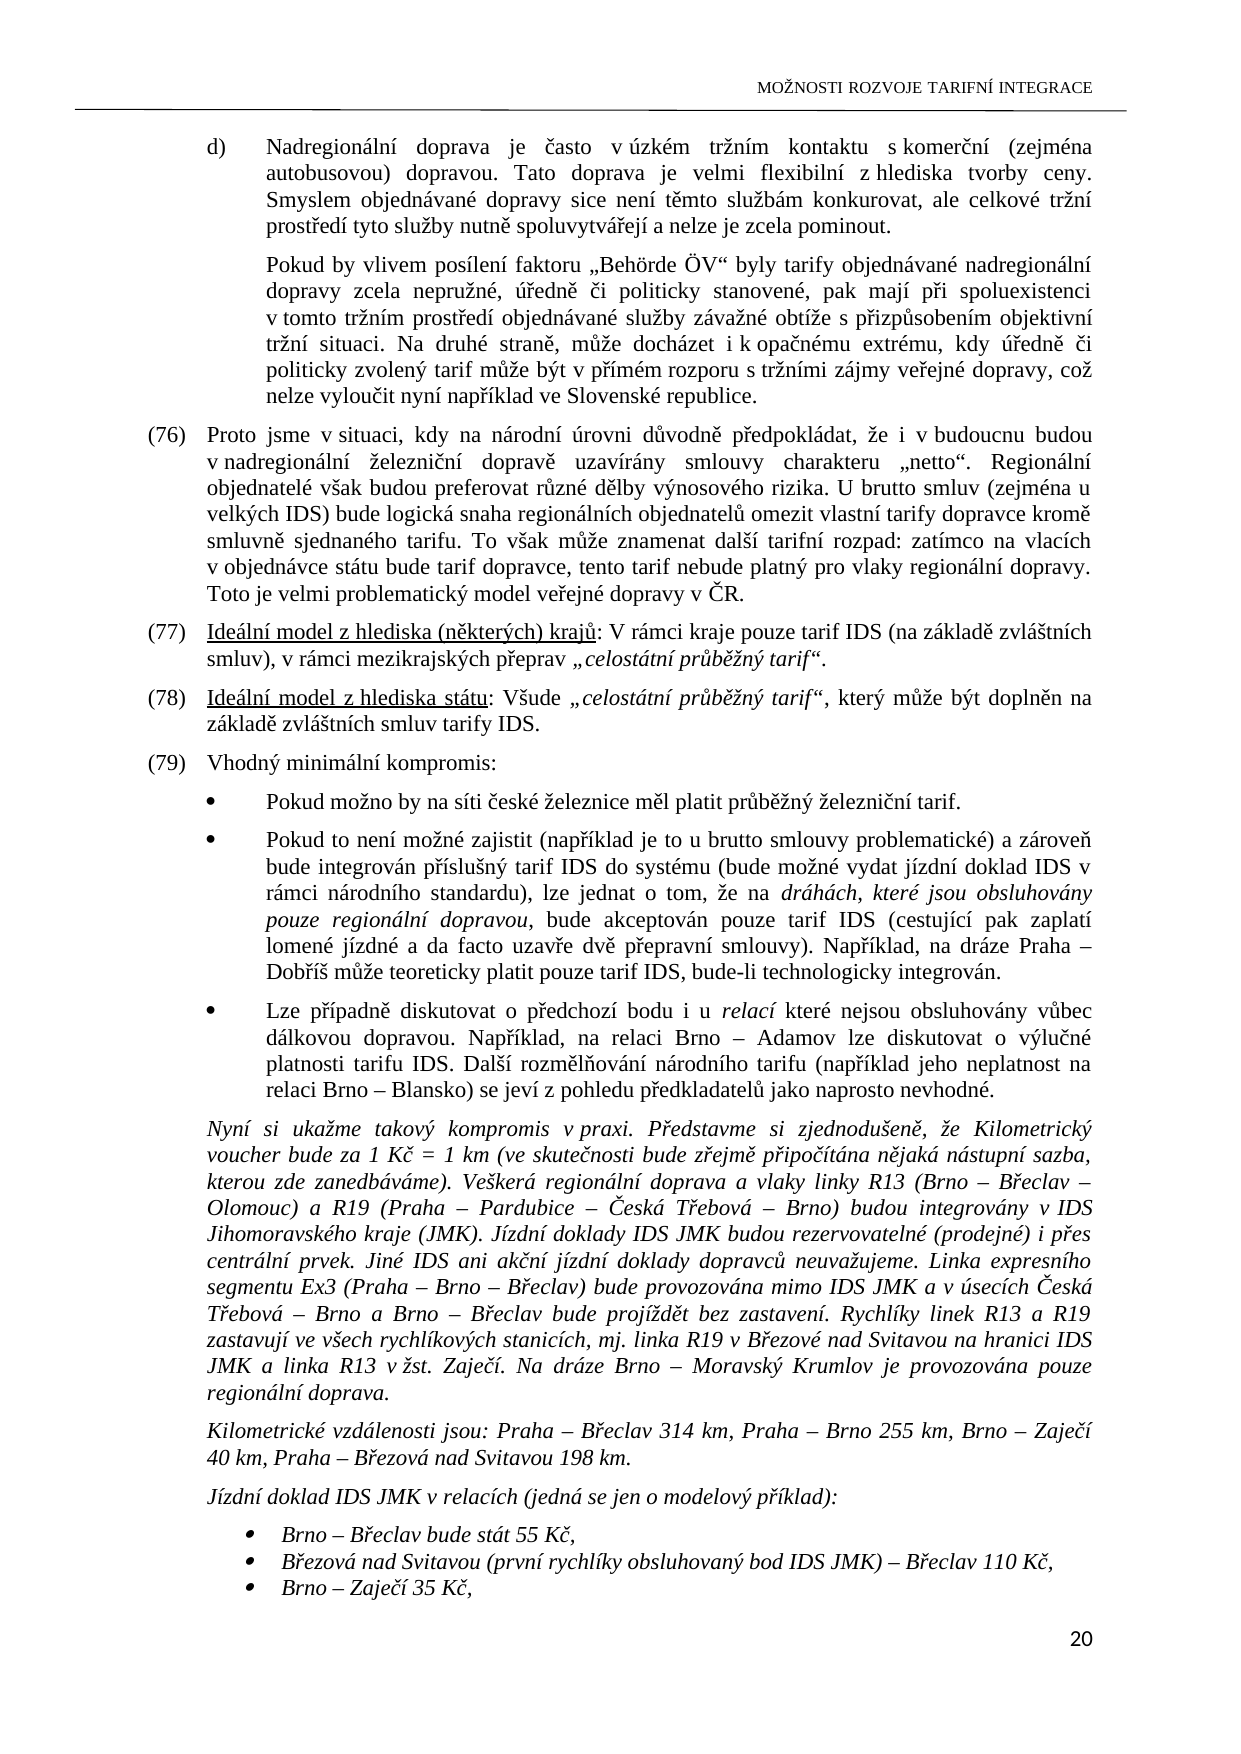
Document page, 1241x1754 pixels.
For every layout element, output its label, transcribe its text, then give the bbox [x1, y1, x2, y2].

list Nadregionální doprava je často v úzkém tržním kontaktu s komerční (zejména autobusovou) dopravou. Tato doprava je velmi flexibilní z hlediska tvorby ceny. Smyslem objednávané dopravy sice není těmto službám konkurovat, ale celkové tržní prostředí tyto služby nutně spoluvytvářejí a nelze je zcela pominout. [207, 133, 1093, 238]
list Pokud to není možné zajistit (například je to u brutto smlouvy problematické) a zároveň bude integrován příslušný tarif IDS do systému (bude možné vydat jízdní doklad IDS v rámci národního standardu), lze jednat o tom, že na dráhách, které jsou obsluhovány pouze regionální dopravou, bude akceptován pouze tarif IDS (cestující pak zaplatí lomené jízdné a da facto uzavře dvě přepravní smlouvy). Například, na dráze Praha – Dobříš může teoreticky platit pouze tarif IDS, bude-li technologicky integrován. [207, 827, 1093, 985]
list Pokud by vlivem posílení faktoru „Behörde ÖV“ byly tarify objednávané nadregionální dopravy zcela nepružné, úředně či politicky stanovené, pak mají při spoluexistenci v tomto tržním prostředí objednávané služby závažné obtíže s přizpůsobením objektivní tržní situaci. Na druhé straně, může docházet i k opačnému extrému, kdy úředně či politicky zvolený tarif může být v přímém rozporu s tržními zájmy veřejné dopravy, což nelze vyloučit nyní například ve Slovenské republice. [266, 251, 1093, 409]
list Proto jsme v situaci, kdy na národní úrovni důvodně předpokládat, že i v budoucnu budou v nadregionální železniční dopravě uzavírány smlouvy charakteru „netto“. Regionální objednatelé však budou preferovat různé dělby výnosového rizika. U brutto smluv (zejména u velkých IDS) bude logická snaha regionálních objednatelů omezit vlastní tarify dopravce kromě smluvně sjednaného tarifu. To však může znamenat další tarifní rozpad: zatímco na vlacích v objednávce státu bude tarif dopravce, tento tarif nebude platný pro vlaky regionální dopravy. Toto je velmi problematický model veřejné dopravy v ČR. [148, 421, 1093, 606]
list Ideální model z hlediska státu: Všude „celostátní průběžný tarif“, který může být doplněn na základě zvláštních smluv tarify IDS. [148, 684, 1093, 736]
list Nyní si ukažme takový kompromis v praxi. Představme si zjednodušeně, že Kilometrický voucher bude za 1 Kč = 1 km (ve skutečnosti bude zřejmě připočítána nějaká nástupní sazba, kterou zde zanedbáváme). Veškerá regionální doprava a vlaky linky R13 (Brno – Břeclav – Olomouc) a R19 (Praha – Pardubice – Česká Třebová – Brno) budou integrovány v IDS Jihomoravského kraje (JMK). Jízdní doklady IDS JMK budou rezervovatelné (prodejné) i přes centrální prvek. Jiné IDS ani akční jízdní doklady dopravců neuvažujeme. Linka expresního segmentu Ex3 (Praha – Brno – Břeclav) bude provozována mimo IDS JMK a v úsecích Česká Třebová – Brno a Brno – Břeclav bude projíždět bez zastavení. Rychlíky linek R13 a R19 zastavují ve všech rychlíkových stanicích, mj. linka R19 v Březové nad Svitavou na hranici IDS JMK a linka R13 v žst. Zaječí. Na dráze Brno – Moravský Krumlov je provozována pouze regionální doprava. [207, 1115, 1093, 1405]
list Jízdní doklad IDS JMK v relacích (jedná se jen o modelový příklad): [207, 1483, 1093, 1509]
list Kilometrické vzdálenosti jsou: Praha – Břeclav 314 km, Praha – Brno 255 km, Brno – Zaječí 40 km, Praha – Březová nad Svitavou 198 km. [207, 1417, 1093, 1470]
list Brno – Zaječí 35 Kč, [244, 1574, 1093, 1601]
list Vhodný minimální kompromis: [148, 749, 1093, 775]
list Ideální model z hlediska (některých) krajů: V rámci kraje pouze tarif IDS (na základě zvláštních smluv), v rámci mezikrajských přeprav „celostátní průběžný tarif“. [148, 618, 1093, 671]
list Brno – Břeclav bude stát 55 Kč, [244, 1522, 1093, 1548]
list Březová nad Svitavou (první rychlíky obsluhovaný bod IDS JMK) – Břeclav 110 Kč, [244, 1548, 1093, 1574]
list Pokud možno by na síti české železnice měl platit průběžný železniční tarif. [207, 788, 1093, 814]
list Lze případně diskutovat o předchozí bodu i u relací které nejsou obsluhovány vůbec dálkovou dopravou. Například, na relaci Brno – Adamov lze diskutovat o výlučné platnosti tarifu IDS. Další rozmělňování národního tarifu (například jeho neplatnost na relaci Brno – Blansko) se jeví z pohledu předkladatelů jako naprosto nevhodné. [207, 997, 1093, 1103]
